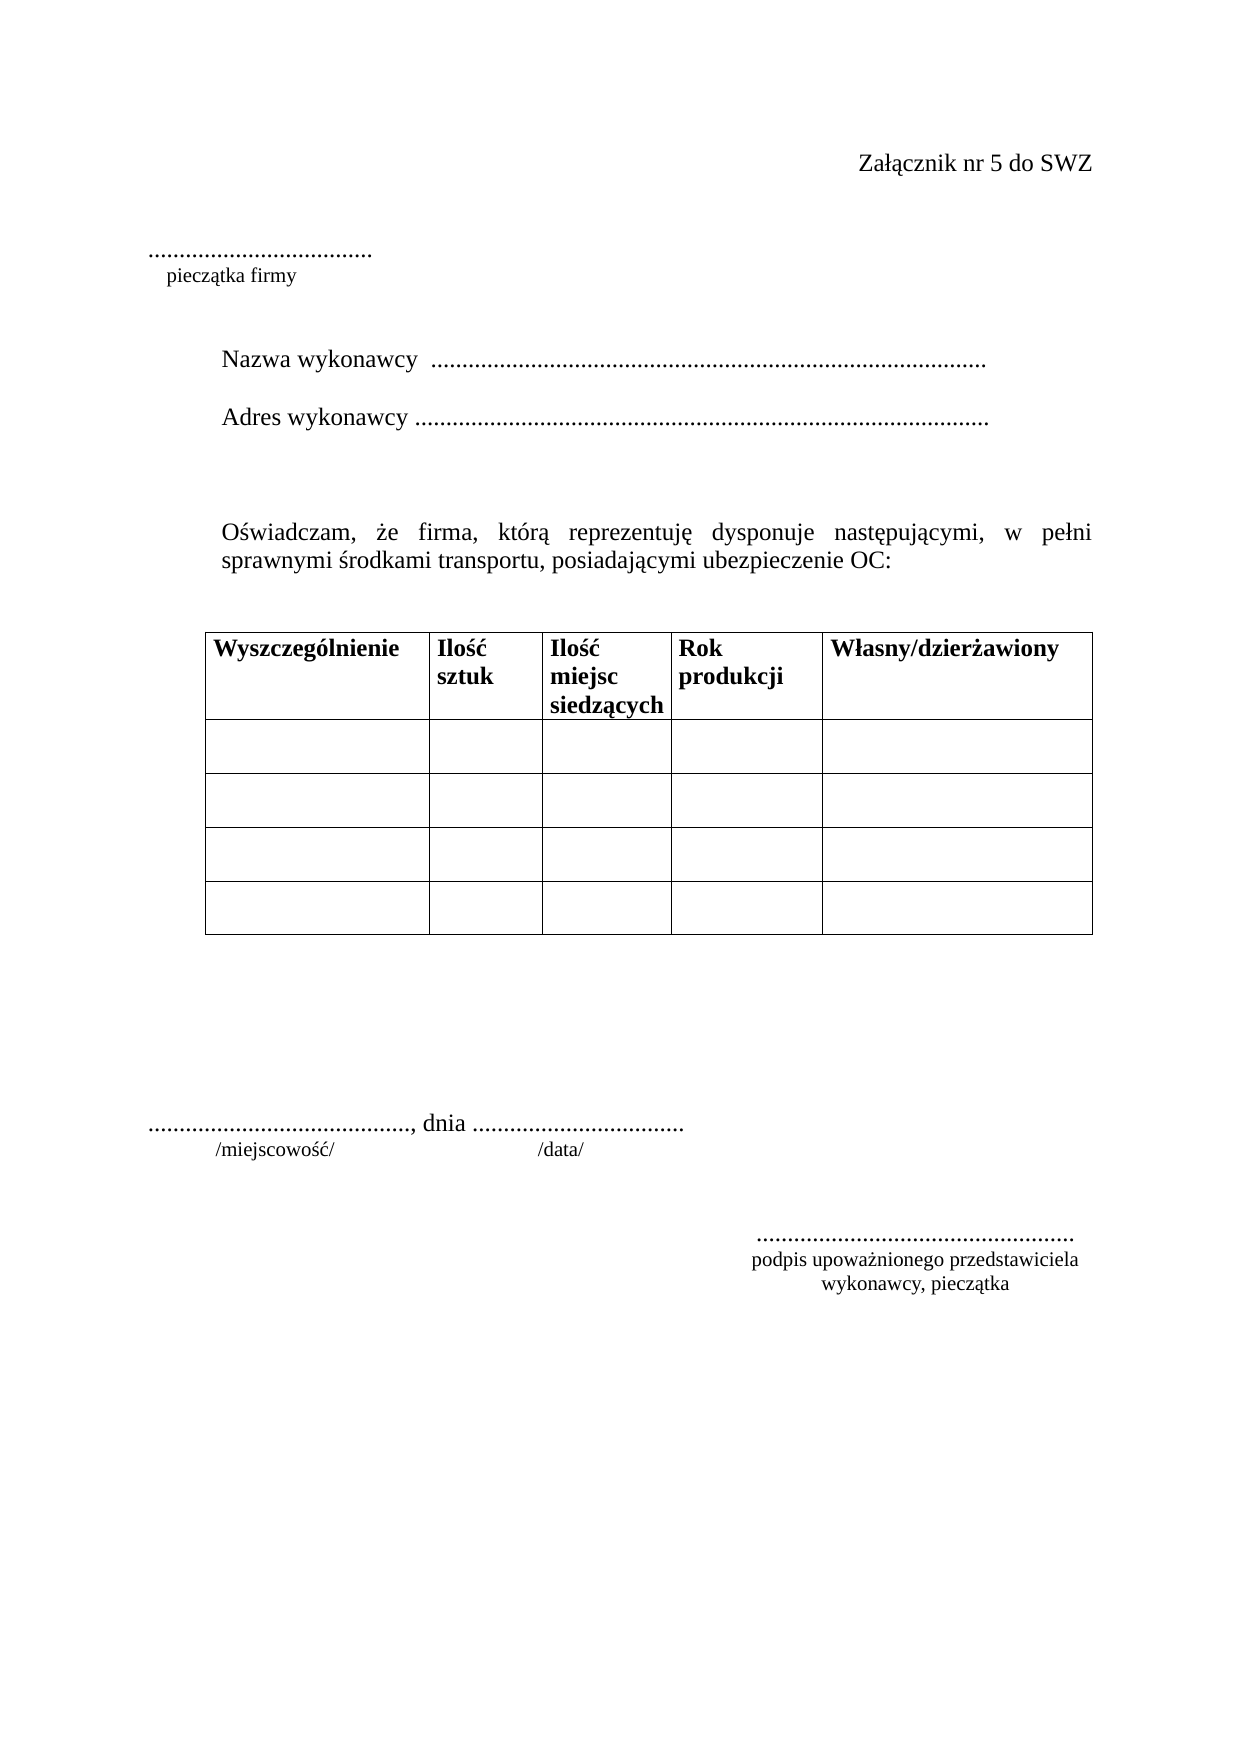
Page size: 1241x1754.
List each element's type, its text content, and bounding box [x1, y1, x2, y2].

table_cell [543, 882, 671, 934]
table_cell [823, 720, 1092, 773]
text ................................................... [738, 1218, 1093, 1247]
text Adres wykonawcy ............................................................................................ [148, 402, 1093, 430]
text podpis upoważnionego przedstawiciela wykonawcy, pieczątka [738, 1247, 1093, 1295]
text /miejscowość/ /data/ [148, 1137, 1093, 1161]
text .................................... [148, 234, 1093, 263]
table_cell [672, 828, 822, 881]
table_header Ilość sztuk [430, 633, 542, 719]
table_cell [206, 882, 429, 934]
table_cell [823, 882, 1092, 934]
table_header Własny/dzierżawiony [823, 633, 1092, 719]
table_header Rok produkcji [672, 633, 822, 719]
table_header Ilość miejsc siedzących [543, 633, 671, 719]
table_cell [206, 828, 429, 881]
text Oświadczam, że firma, którą reprezentuję dysponuje następującymi, w pełni sprawnymi środkami transportu, posiadającymi ubezpieczenie OC: [221, 517, 1093, 574]
table_cell [672, 882, 822, 934]
table_header Wyszczególnienie [206, 633, 429, 719]
table_cell [823, 774, 1092, 827]
table_cell [672, 720, 822, 773]
text Załącznik nr 5 do SWZ [148, 148, 1093, 176]
table_cell [206, 774, 429, 827]
table_cell [543, 828, 671, 881]
table_cell [672, 774, 822, 827]
table_cell [430, 720, 542, 773]
table_cell [430, 774, 542, 827]
table_cell [823, 828, 1092, 881]
table_cell [206, 720, 429, 773]
table_cell [543, 720, 671, 773]
table_cell [430, 882, 542, 934]
text pieczątka firmy [148, 263, 1093, 287]
table_cell [543, 774, 671, 827]
table_cell [430, 828, 542, 881]
text .........................................., dnia .................................. [148, 1108, 1093, 1137]
text Nazwa wykonawcy ......................................................................................... [148, 344, 1093, 373]
